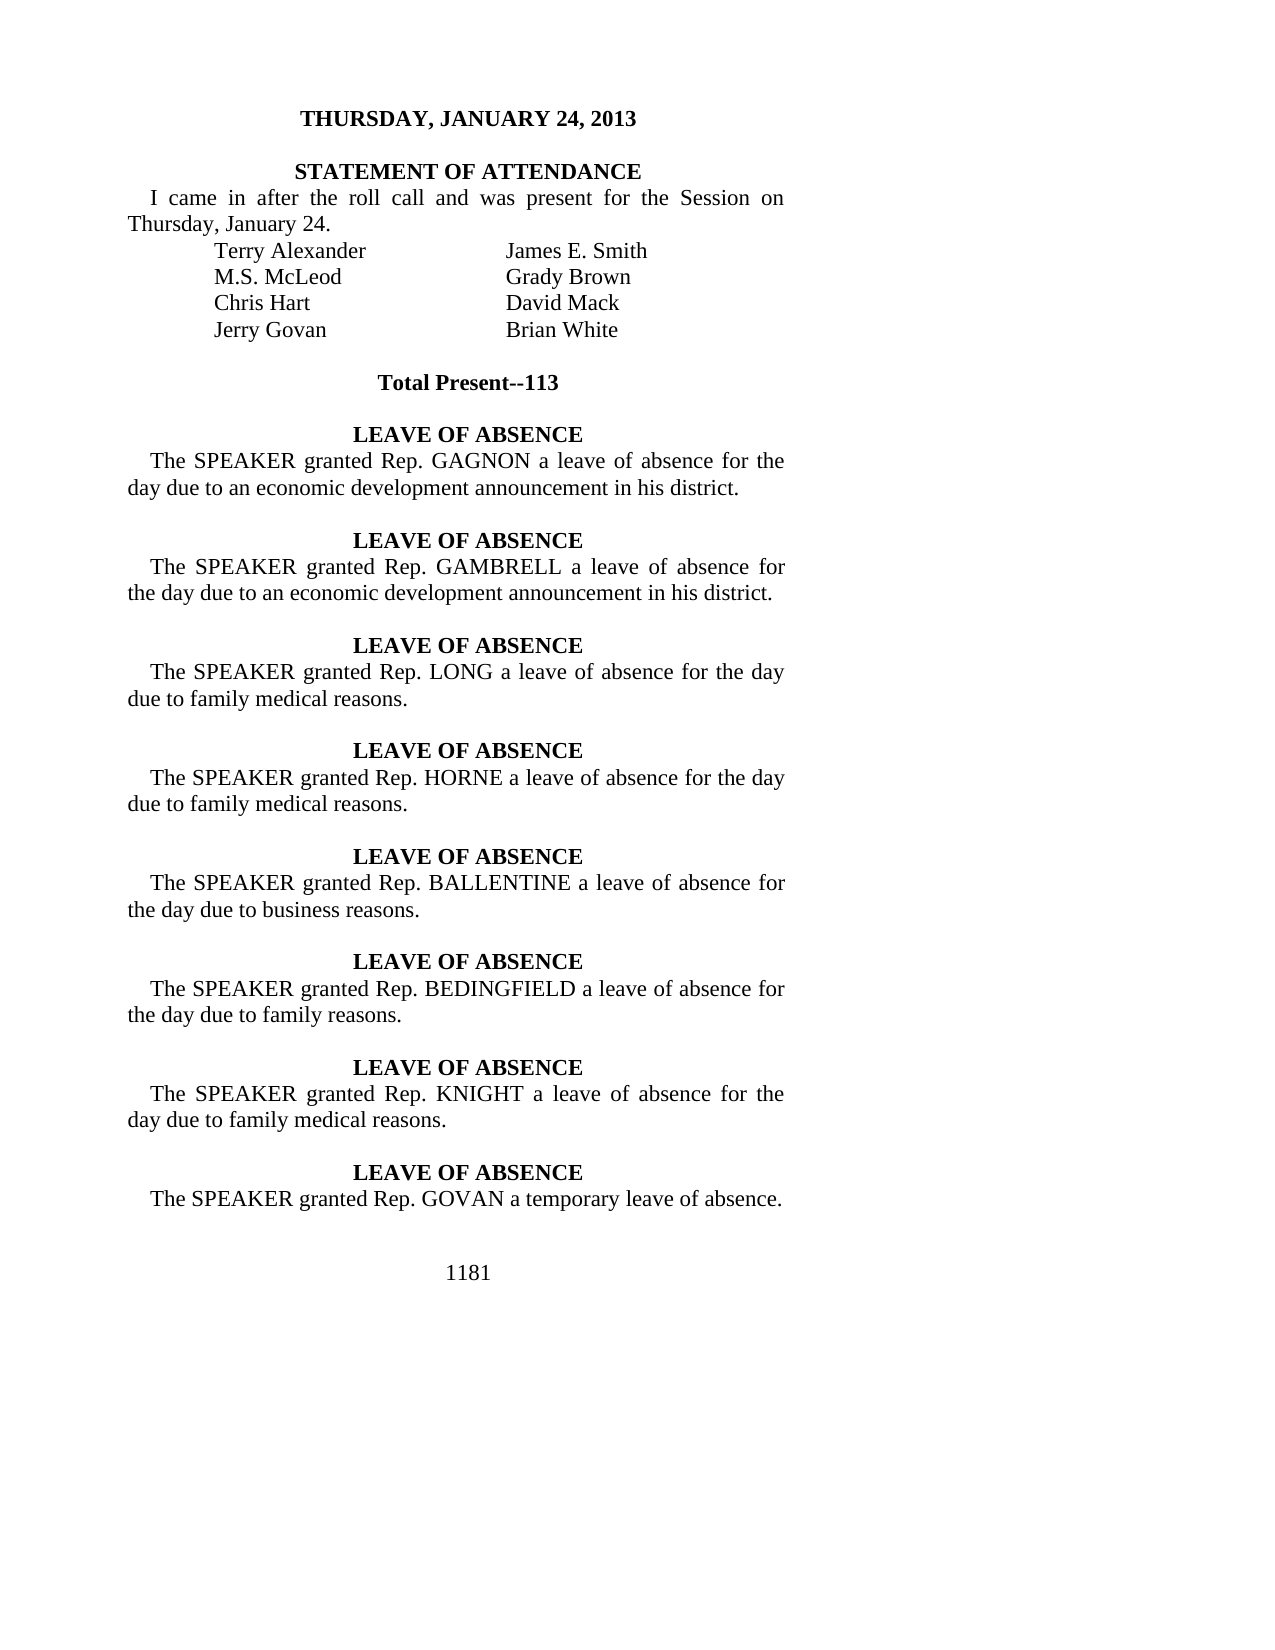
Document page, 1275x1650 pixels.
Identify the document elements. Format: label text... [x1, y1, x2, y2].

text LEAVE OF ABSENCE [127, 1159, 786, 1186]
text The SPEAKER granted Rep. GAGNON a leave of absence for the day due to an economic development announcement in his district. [127, 448, 786, 500]
text Total Present--113 [127, 368, 786, 395]
table_cell M.S. McLeod [203, 263, 494, 289]
table_header Terry Alexander [203, 237, 494, 263]
text LEAVE OF ABSENCE [127, 948, 786, 975]
text LEAVE OF ABSENCE [127, 1054, 786, 1080]
text LEAVE OF ABSENCE [127, 632, 786, 658]
text The SPEAKER granted Rep. KNIGHT a leave of absence for the day due to family medical reasons. [127, 1080, 786, 1133]
text The SPEAKER granted Rep. BEDINGFIELD a leave of absence for the day due to family reasons. [127, 975, 786, 1027]
text LEAVE OF ABSENCE [127, 737, 786, 764]
text LEAVE OF ABSENCE [127, 843, 786, 869]
table_cell Brian White [494, 316, 786, 342]
table_cell David Mack [494, 290, 786, 316]
text LEAVE OF ABSENCE [127, 421, 786, 448]
text The SPEAKER granted Rep. HORNE a leave of absence for the day due to family medical reasons. [127, 764, 786, 817]
table_cell Chris Hart [203, 290, 494, 316]
text The SPEAKER granted Rep. LONG a leave of absence for the day due to family medical reasons. [127, 658, 786, 711]
text STATEMENT OF ATTENDANCE [127, 158, 786, 184]
text LEAVE OF ABSENCE [127, 527, 786, 553]
text I came in after the roll call and was present for the Session on Thursday, January 24. [127, 184, 786, 237]
text The SPEAKER granted Rep. GOVAN a temporary leave of absence. [127, 1186, 786, 1212]
text The SPEAKER granted Rep. BALLENTINE a leave of absence for the day due to business reasons. [127, 869, 786, 922]
table_header James E. Smith [494, 237, 786, 263]
table_cell Grady Brown [494, 263, 786, 289]
text The SPEAKER granted Rep. GAMBRELL a leave of absence for the day due to an economic development announcement in his district. [127, 553, 786, 606]
table_cell Jerry Govan [203, 316, 494, 342]
